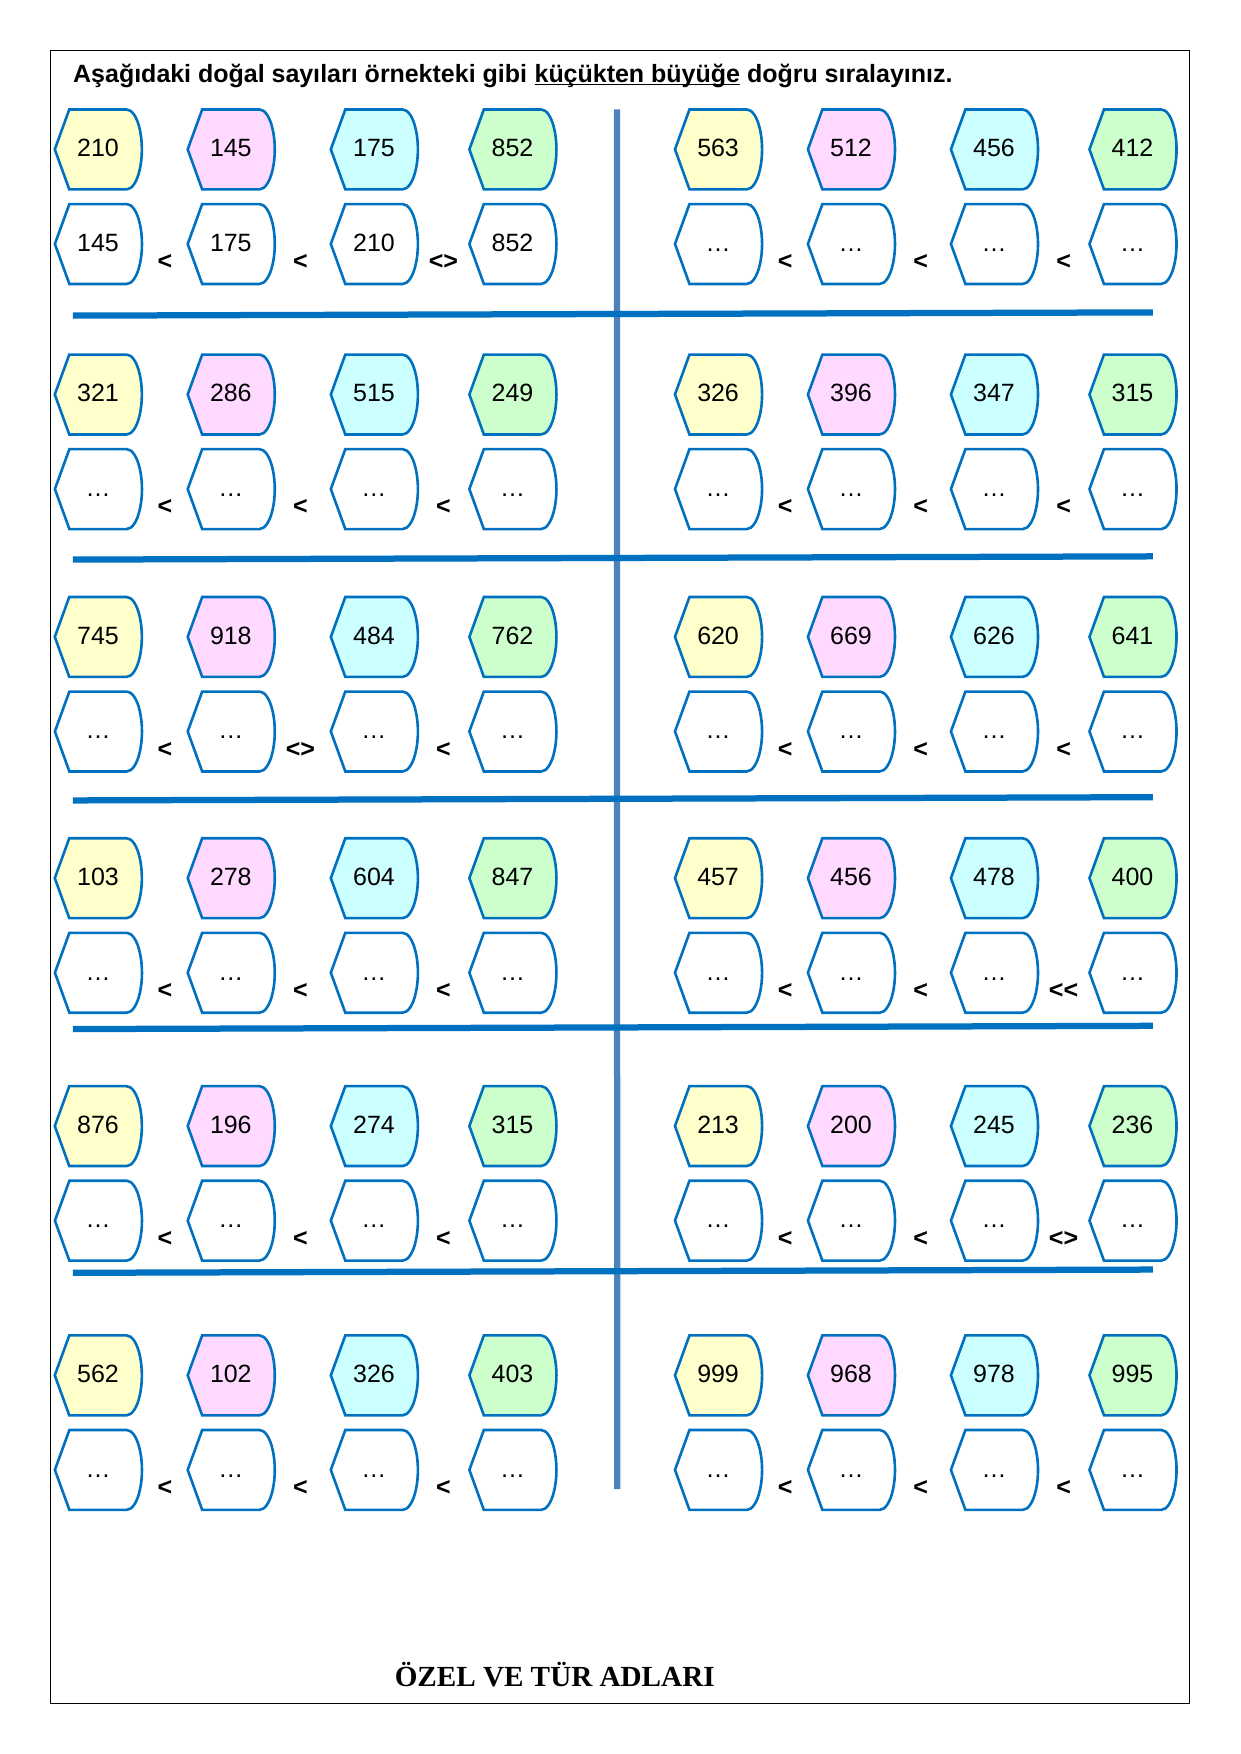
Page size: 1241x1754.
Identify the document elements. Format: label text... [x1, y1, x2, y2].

text ÖZEL VE TÜR ADLARI [59, 1659, 1181, 1693]
text Aşağıdaki doğal sayıları örnekteki gibi küçükten büyüğe doğru sıralayınız. [59, 59, 1181, 88]
